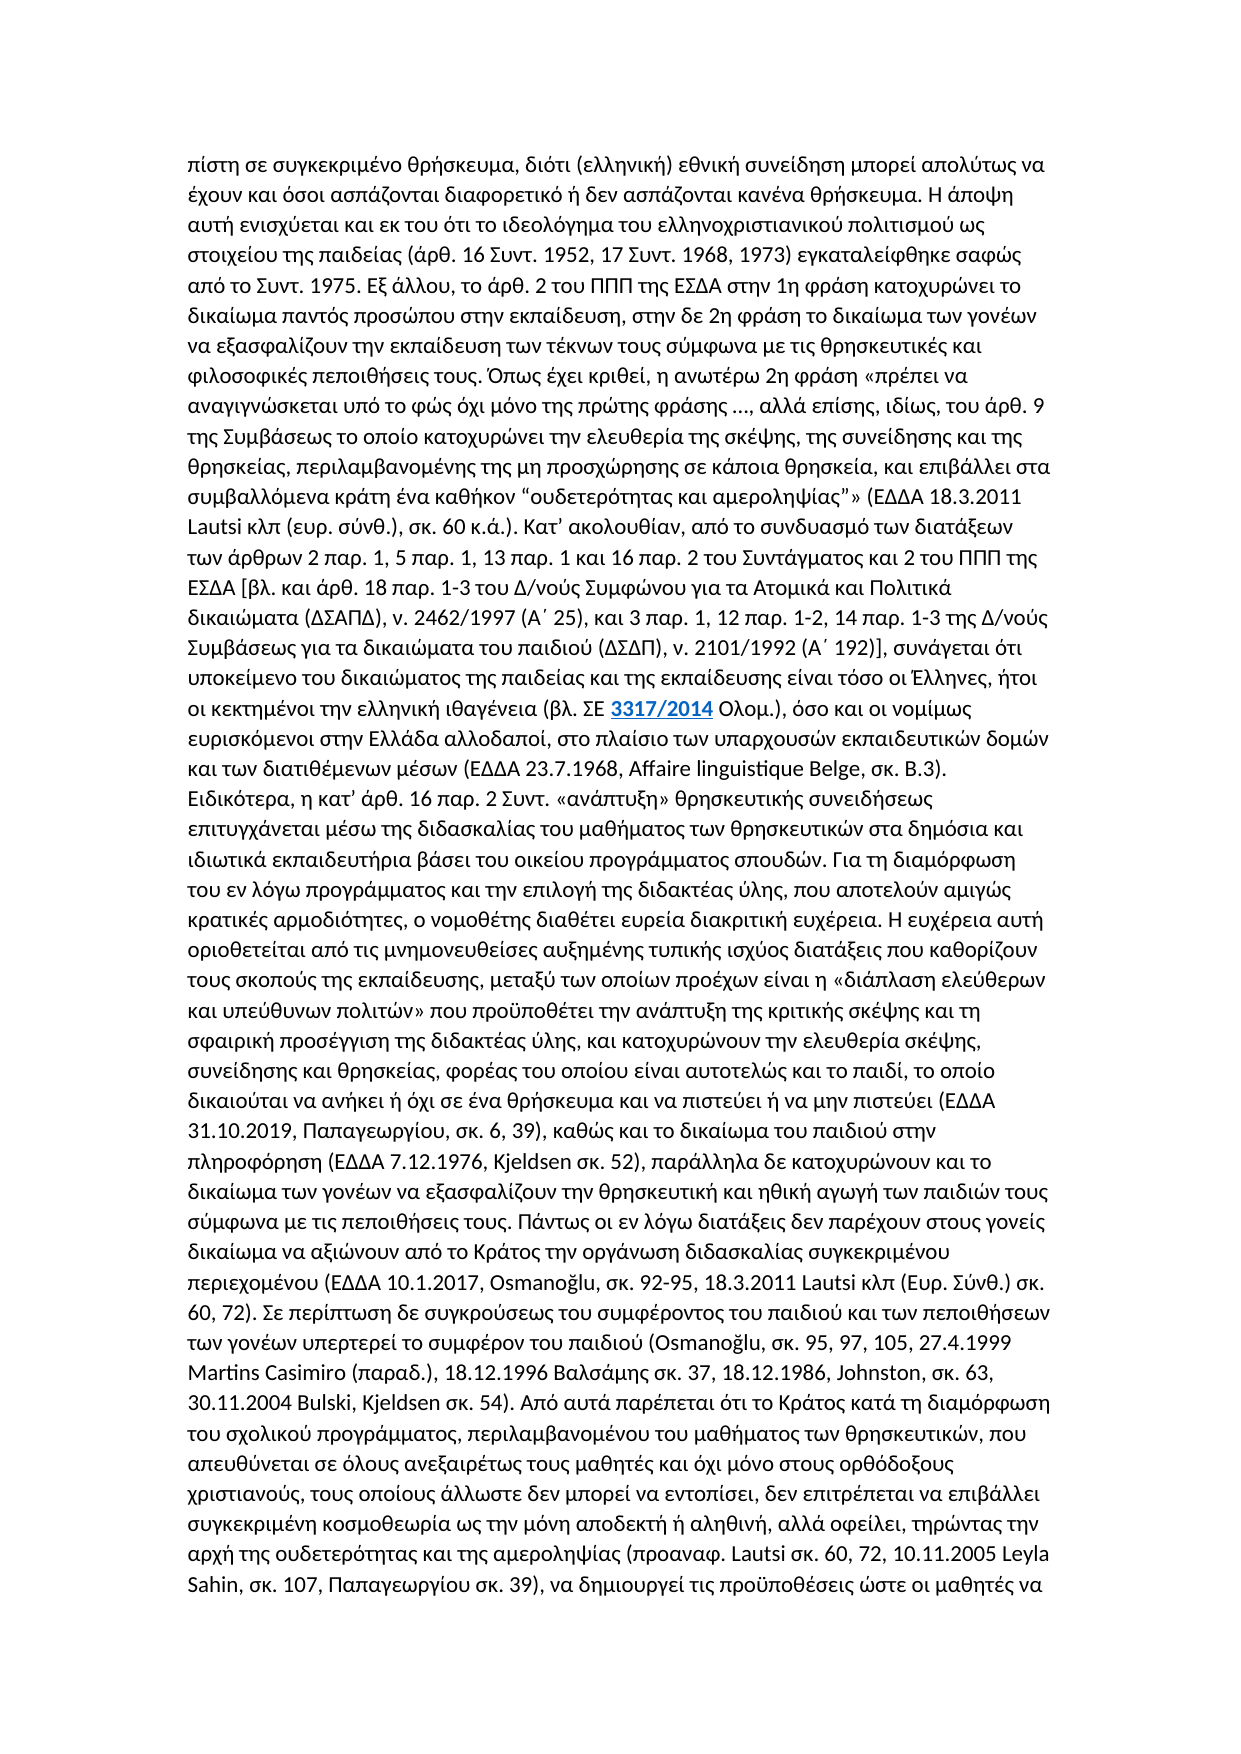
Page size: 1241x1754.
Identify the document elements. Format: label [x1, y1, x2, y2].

text [187, 150, 1053, 1598]
